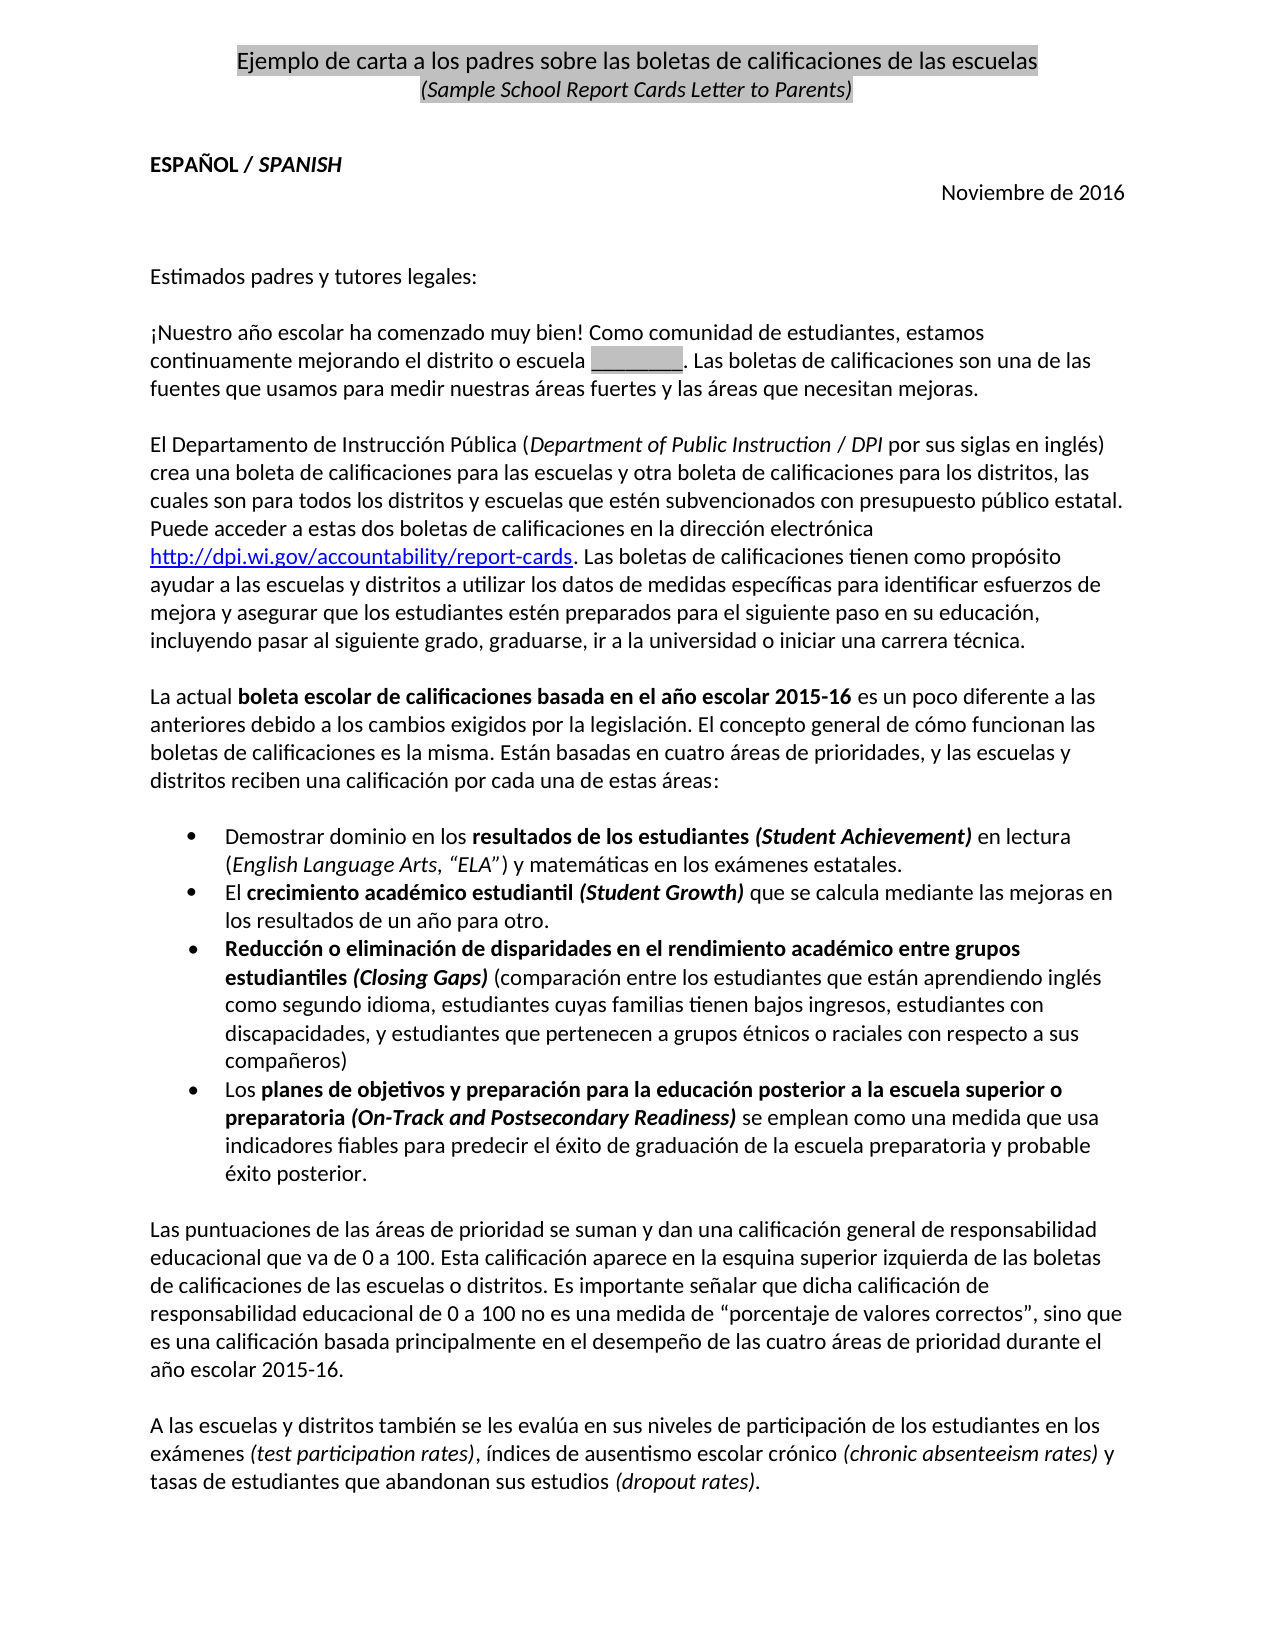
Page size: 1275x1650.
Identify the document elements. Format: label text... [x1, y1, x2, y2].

list El crecimiento académico estudiantil (Student Growth) que se calcula mediante las mejoras en los resultados de un año para otro. [187, 878, 1125, 934]
text ESPAÑOL / SPANISH [150, 150, 1125, 178]
list Demostrar dominio en los resultados de los estudiantes (Student Achievement) en lectura (English Language Arts, “ELA”) y matemáticas en los exámenes estatales. [187, 822, 1125, 878]
text A las escuelas y distritos también se les evalúa en sus niveles de participación de los estudiantes en los exámenes (test participation rates), índices de ausentismo escolar crónico (chronic absenteeism rates) y tasas de estudiantes que abandonan sus estudios (dropout rates). [150, 1411, 1125, 1495]
list Los planes de objetivos y preparación para la educación posterior a la escuela superior o preparatoria (On-Track and Postsecondary Readiness) se emplean como una medida que usa indicadores fiables para predecir el éxito de graduación de la escuela preparatoria y probable éxito posterior. [187, 1075, 1125, 1187]
text ¡Nuestro año escolar ha comenzado muy bien! Como comunidad de estudiantes, estamos continuamente mejorando el distrito o escuela ________. Las boletas de calificaciones son una de las fuentes que usamos para medir nuestras áreas fuertes y las áreas que necesitan mejoras. [150, 318, 1125, 402]
text El Departamento de Instrucción Pública (Department of Public Instruction / DPI por sus siglas en inglés) crea una boleta de calificaciones para las escuelas y otra boleta de calificaciones para los distritos, las cuales son para todos los distritos y escuelas que estén subvencionados con presupuesto público estatal. Puede acceder a estas dos boletas de calificaciones en la dirección electrónica http://dpi.wi.gov/accountability/report-cards. Las boletas de calificaciones tienen como propósito ayudar a las escuelas y distritos a utilizar los datos de medidas específicas para identificar esfuerzos de mejora y asegurar que los estudiantes estén preparados para el siguiente paso en su educación, incluyendo pasar al siguiente grado, graduarse, ir a la universidad o iniciar una carrera técnica. [150, 430, 1125, 654]
text Noviembre de 2016 [150, 178, 1125, 206]
text Las puntuaciones de las áreas de prioridad se suman y dan una calificación general de responsabilidad educacional que va de 0 a 100. Esta calificación aparece en la esquina superior izquierda de las boletas de calificaciones de las escuelas o distritos. Es importante señalar que dicha calificación de responsabilidad educacional de 0 a 100 no es una medida de “porcentaje de valores correctos”, sino que es una calificación basada principalmente en el desempeño de las cuatro áreas de prioridad durante el año escolar 2015-16. [150, 1215, 1125, 1383]
text Estimados padres y tutores legales: [150, 262, 1125, 290]
list Reducción o eliminación de disparidades en el rendimiento académico entre grupos estudiantiles (Closing Gaps) (comparación entre los estudiantes que están aprendiendo inglés como segundo idioma, estudiantes cuyas familias tienen bajos ingresos, estudiantes con discapacidades, y estudiantes que pertenecen a grupos étnicos o raciales con respecto a sus compañeros) [187, 934, 1125, 1075]
text La actual boleta escolar de calificaciones basada en el año escolar 2015-16 es un poco diferente a las anteriores debido a los cambios exigidos por la legislación. El concepto general de cómo funcionan las boletas de calificaciones es la misma. Están basadas en cuatro áreas de prioridades, y las escuelas y distritos reciben una calificación por cada una de estas áreas: [150, 682, 1125, 794]
